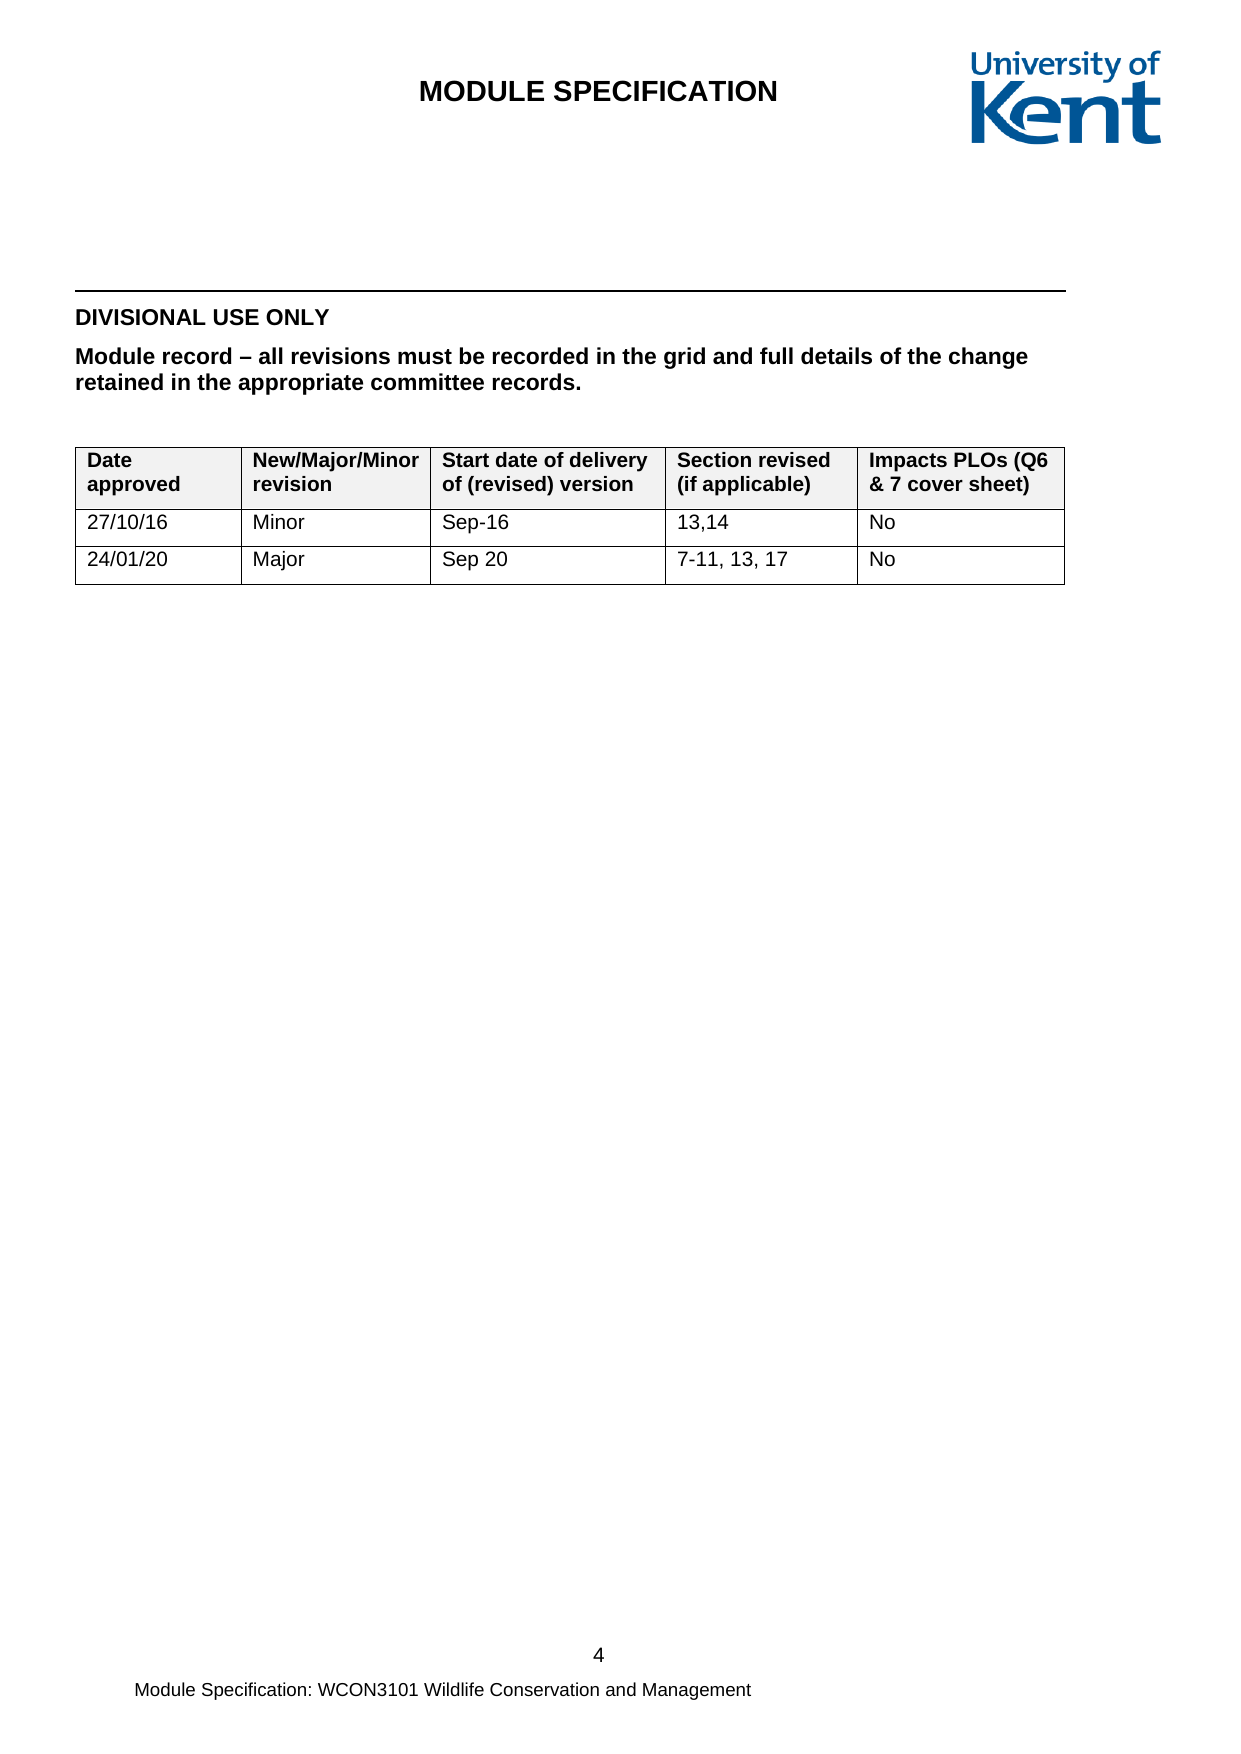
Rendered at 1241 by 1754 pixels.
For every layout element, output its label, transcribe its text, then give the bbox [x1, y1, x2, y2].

table_header Start date of delivery of (revised) version [431, 448, 665, 508]
table_header Impacts PLOs (Q6 & 7 cover sheet) [858, 448, 1064, 508]
table_header Date approved [76, 448, 241, 508]
table_cell Major [242, 547, 430, 583]
table_cell 27/10/16 [76, 510, 241, 546]
table_cell 7-11, 13, 17 [666, 547, 857, 583]
table_cell Sep-16 [431, 510, 665, 546]
table_header Section revised (if applicable) [666, 448, 857, 508]
table_cell Sep 20 [431, 547, 665, 583]
table_cell No [858, 510, 1064, 546]
text DIVISIONAL USE ONLY [75, 304, 1066, 330]
table_header New/Major/Minor revision [242, 448, 430, 508]
table_cell Minor [242, 510, 430, 546]
text Module record – all revisions must be recorded in the grid and full details of the change retained in the appropriate committee records. [75, 343, 1066, 396]
table_cell No [858, 547, 1064, 583]
table_cell 24/01/20 [76, 547, 241, 583]
table_cell 13,14 [666, 510, 857, 546]
picture [970, 48, 1163, 145]
